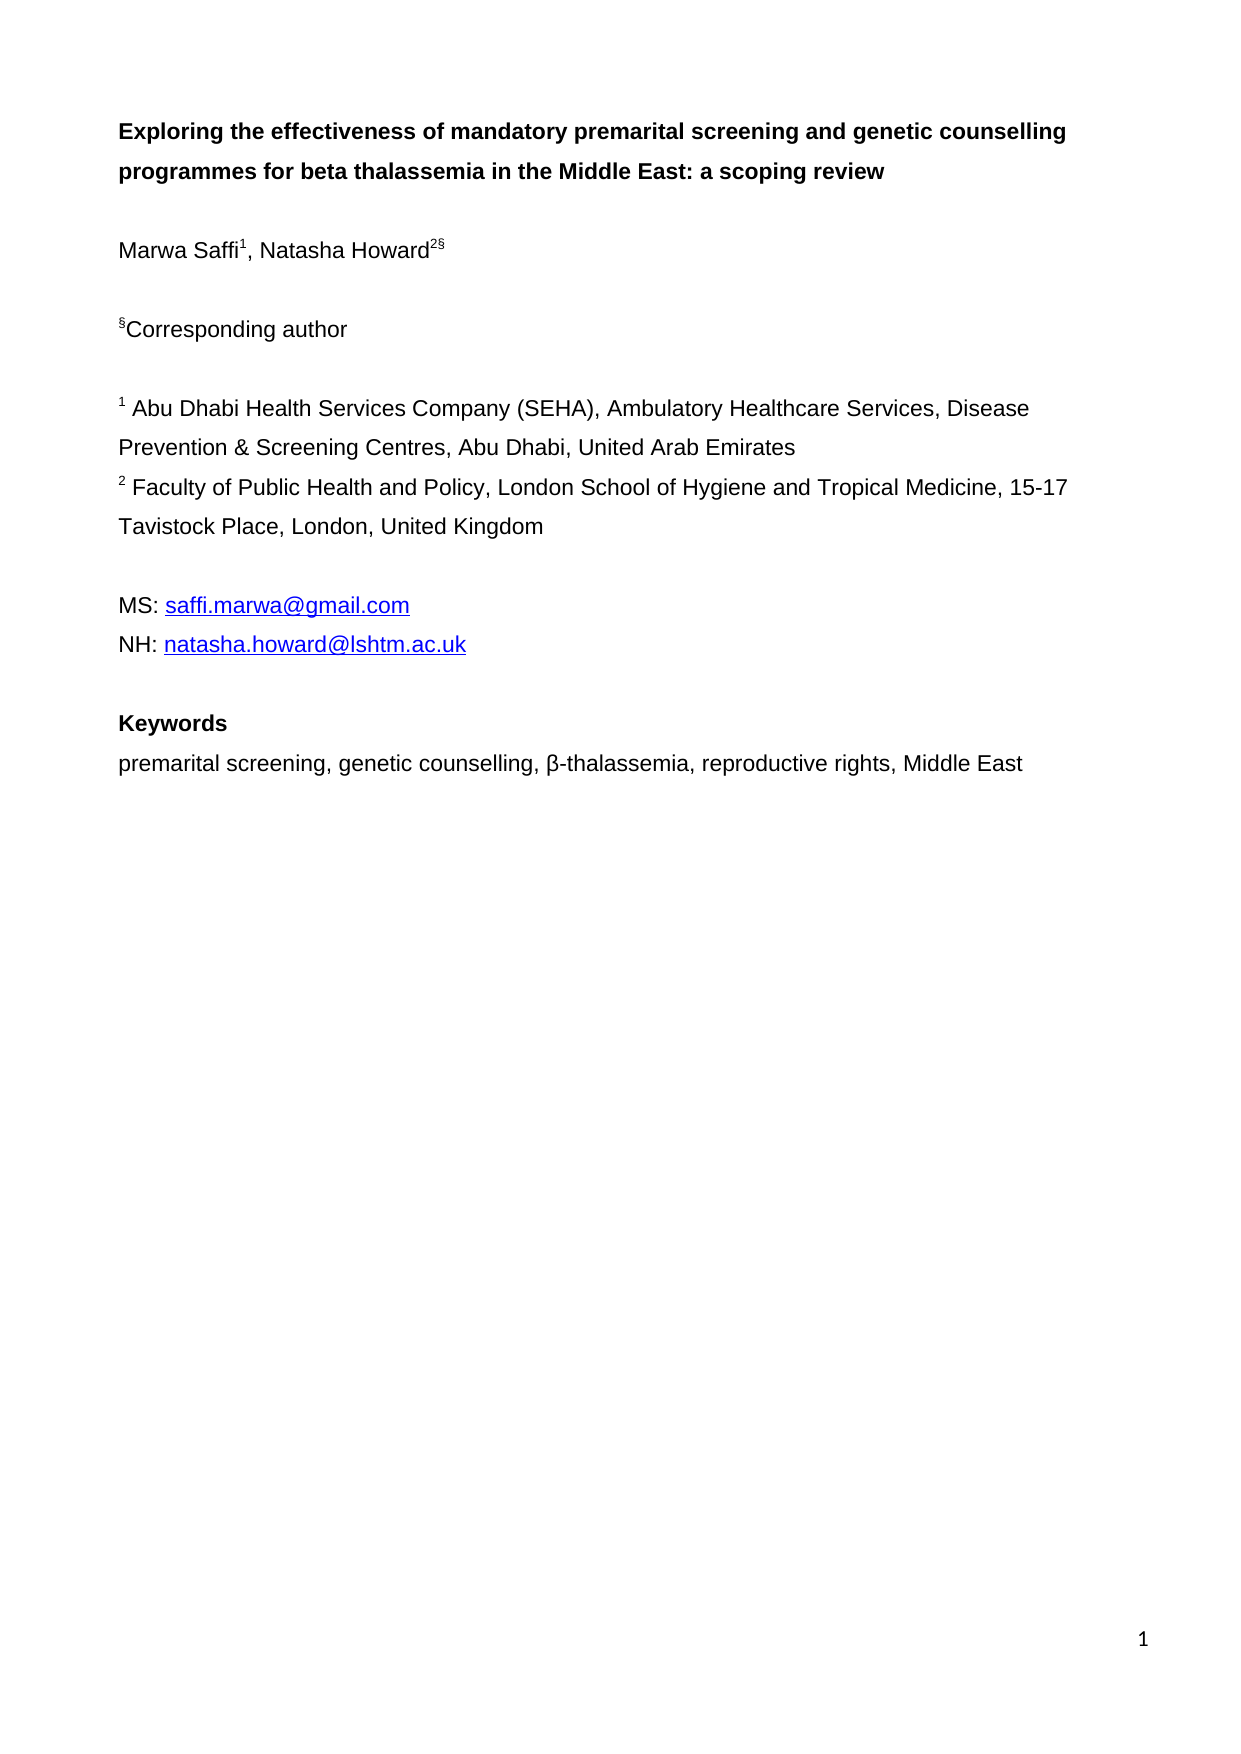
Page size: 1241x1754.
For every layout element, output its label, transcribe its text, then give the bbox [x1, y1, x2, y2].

text Exploring the effectiveness of mandatory premarital screening and genetic counselling programmes for beta thalassemia in the Middle East: a scoping review [118, 118, 1137, 184]
text MS: saffi.marwa@gmail.com [118, 592, 1137, 618]
text Marwa Saffi1, Natasha Howard2§ [118, 237, 1137, 263]
text §Corresponding author [118, 316, 1137, 342]
text 2 Faculty of Public Health and Policy, London School of Hygiene and Tropical Medicine, 15-17 Tavistock Place, London, United Kingdom [118, 473, 1137, 539]
text NH: natasha.howard@lshtm.ac.uk [118, 631, 1137, 658]
text premarital screening, genetic counselling, β-thalassemia, reproductive rights, Middle East [118, 750, 1137, 776]
text Keywords [118, 710, 1137, 737]
text 1 Abu Dhabi Health Services Company (SEHA), Ambulatory Healthcare Services, Disease Prevention & Screening Centres, Abu Dhabi, United Arab Emirates [118, 394, 1137, 460]
